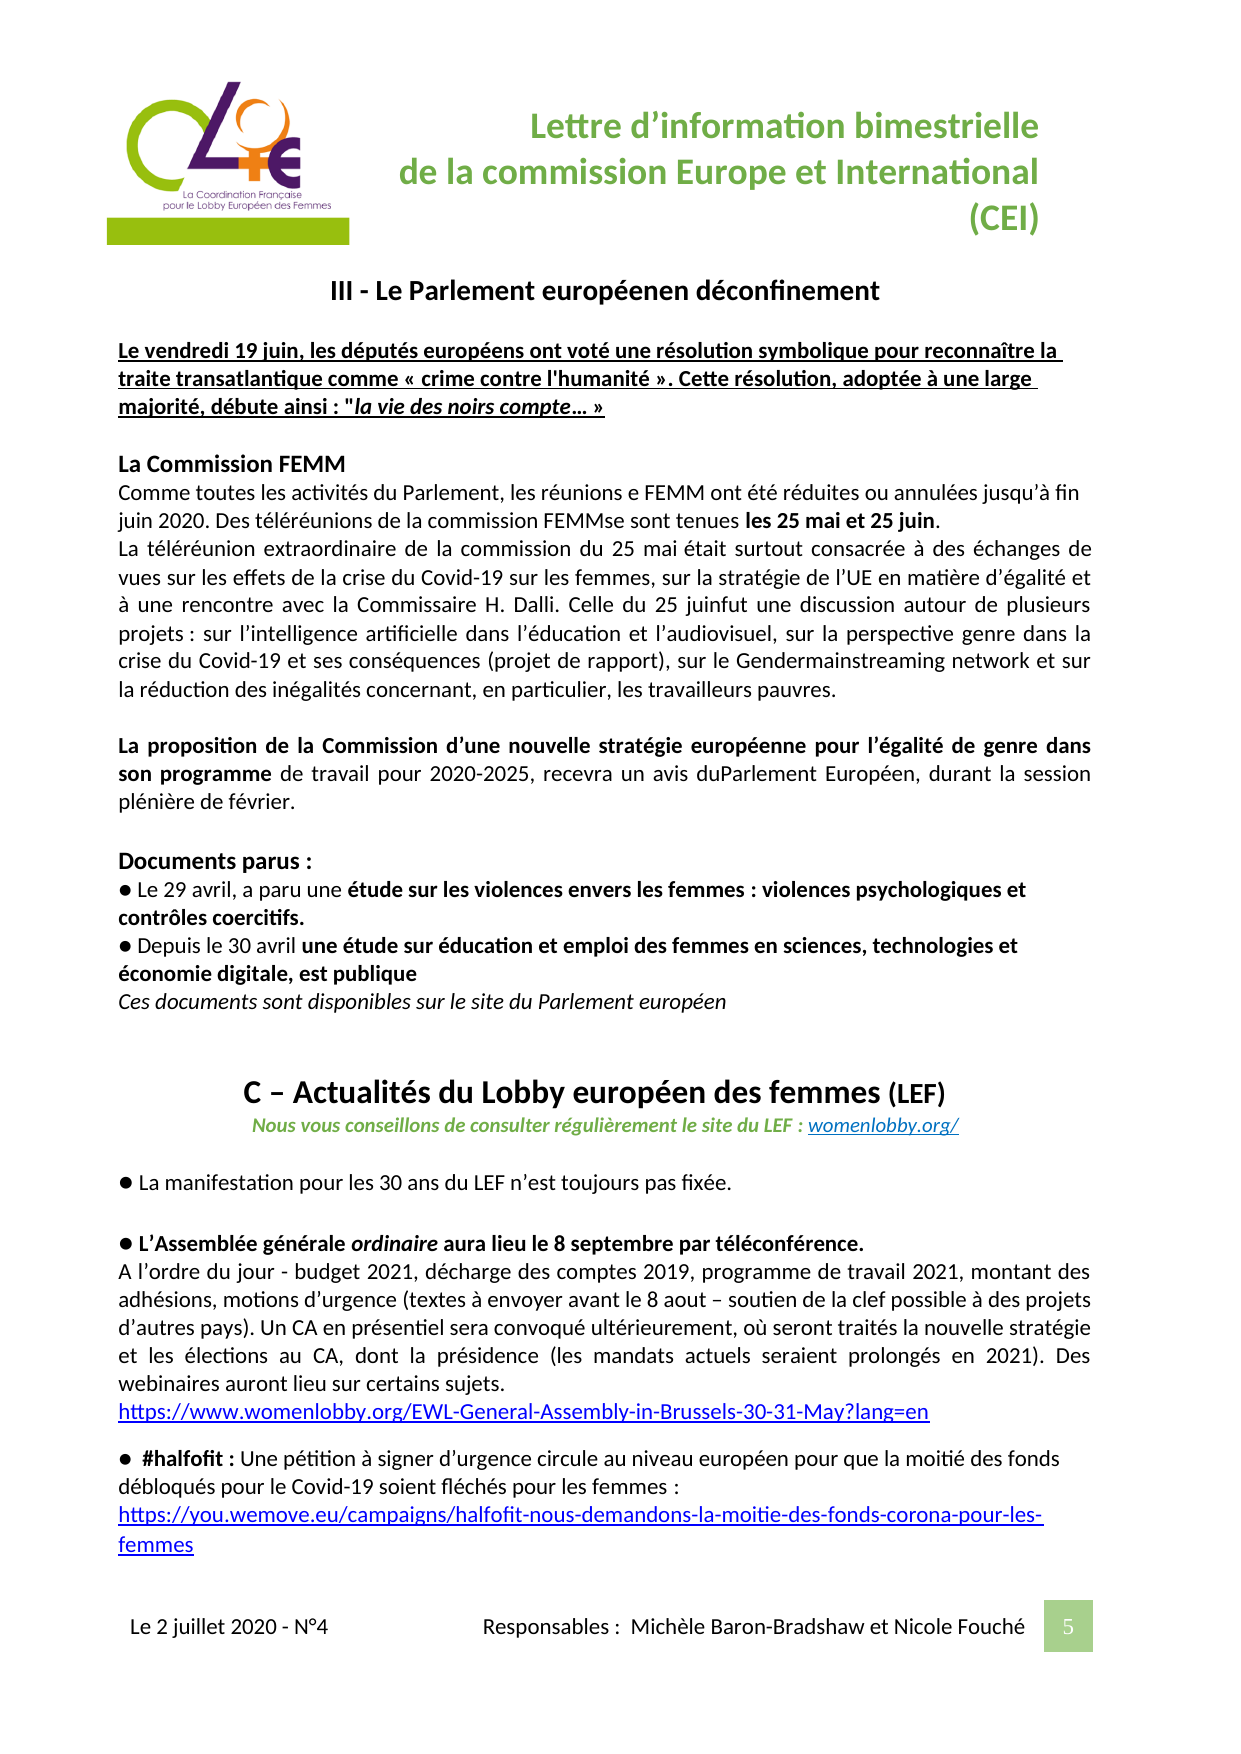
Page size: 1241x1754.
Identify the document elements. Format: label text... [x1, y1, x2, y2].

text Documents parus : [118, 845, 1093, 875]
text La téléréunion extraordinaire de la commission du 25 mai était surtout consacrée à des échanges de vues sur les effets de la crise du Covid-19 sur les femmes, sur la stratégie de l’UE en matière d’égalité et à une rencontre avec la Commissaire H. Dalli. Celle du 25 juinfut une discussion autour de plusieurs projets : sur l’intelligence artificielle dans l’éducation et l’audiovisuel, sur la perspective genre dans la crise du Covid-19 et ses conséquences (projet de rapport), sur le Gendermainstreaming network et sur la réduction des inégalités concernant, en particulier, les travailleurs pauvres. [118, 534, 1093, 703]
text La Commission FEMM [118, 448, 1093, 478]
text Le vendredi 19 juin, les députés européens ont voté une résolution symbolique pour reconnaître la traite transatlantique comme « crime contre l'humanité ». Cette résolution, adoptée à une large majorité, débute ainsi : "la vie des noirs compte… » [118, 336, 1093, 420]
text A l’ordre du jour - budget 2021, décharge des comptes 2019, programme de travail 2021, montant des adhésions, motions d’urgence (textes à envoyer avant le 8 aout – soutien de la clef possible à des projets d’autres pays). Un CA en présentiel sera convoqué ultérieurement, où seront traités la nouvelle stratégie et les élections au CA, dont la présidence (les mandats actuels seraient prolongés en 2021). Des webinaires auront lieu sur certains sujets. [118, 1257, 1093, 1397]
text Ces documents sont disponibles sur le site du Parlement européen [118, 987, 1093, 1015]
text ● L’Assemblée générale ordinaire aura lieu le 8 septembre par téléconférence. [118, 1227, 1093, 1257]
text La proposition de la Commission d’une nouvelle stratégie européenne pour l’égalité de genre dans son programme de travail pour 2020-2025, recevra un avis duParlement Européen, durant la session plénière de février. [118, 731, 1093, 815]
text https://you.wemove.eu/campaigns/halfofit-nous-demandons-la-moitie-des-fonds-corona-pour-les-femmes [118, 1500, 1093, 1558]
text ● La manifestation pour les 30 ans du LEF n’est toujours pas fixée. [118, 1166, 1093, 1196]
picture [106, 73, 350, 245]
text ● Le 29 avril, a paru une étude sur les violences envers les femmes : violences psychologiques et contrôles coercitifs. [118, 875, 1093, 931]
text III - Le Parlement européenen déconfinement [118, 272, 1093, 308]
text C – Actualités du Lobby européen des femmes (LEF) [156, 1071, 1033, 1112]
text Nous vous conseillons de consulter régulièrement le site du LEF : womenlobby.org/ [118, 1112, 1093, 1138]
text https://www.womenlobby.org/EWL-General-Assembly-in-Brussels-30-31-May?lang=en [118, 1397, 1093, 1425]
text Comme toutes les activités du Parlement, les réunions e FEMM ont été réduites ou annulées jusqu’à fin juin 2020. Des téléréunions de la commission FEMMse sont tenues les 25 mai et 25 juin. [118, 478, 1093, 534]
text ● Depuis le 30 avril une étude sur éducation et emploi des femmes en sciences, technologies et économie digitale, est publique [118, 931, 1093, 987]
text ● #halfofit : Une pétition à signer d’urgence circule au niveau européen pour que la moitié des fonds débloqués pour le Covid-19 soient fléchés pour les femmes : [118, 1444, 1093, 1500]
